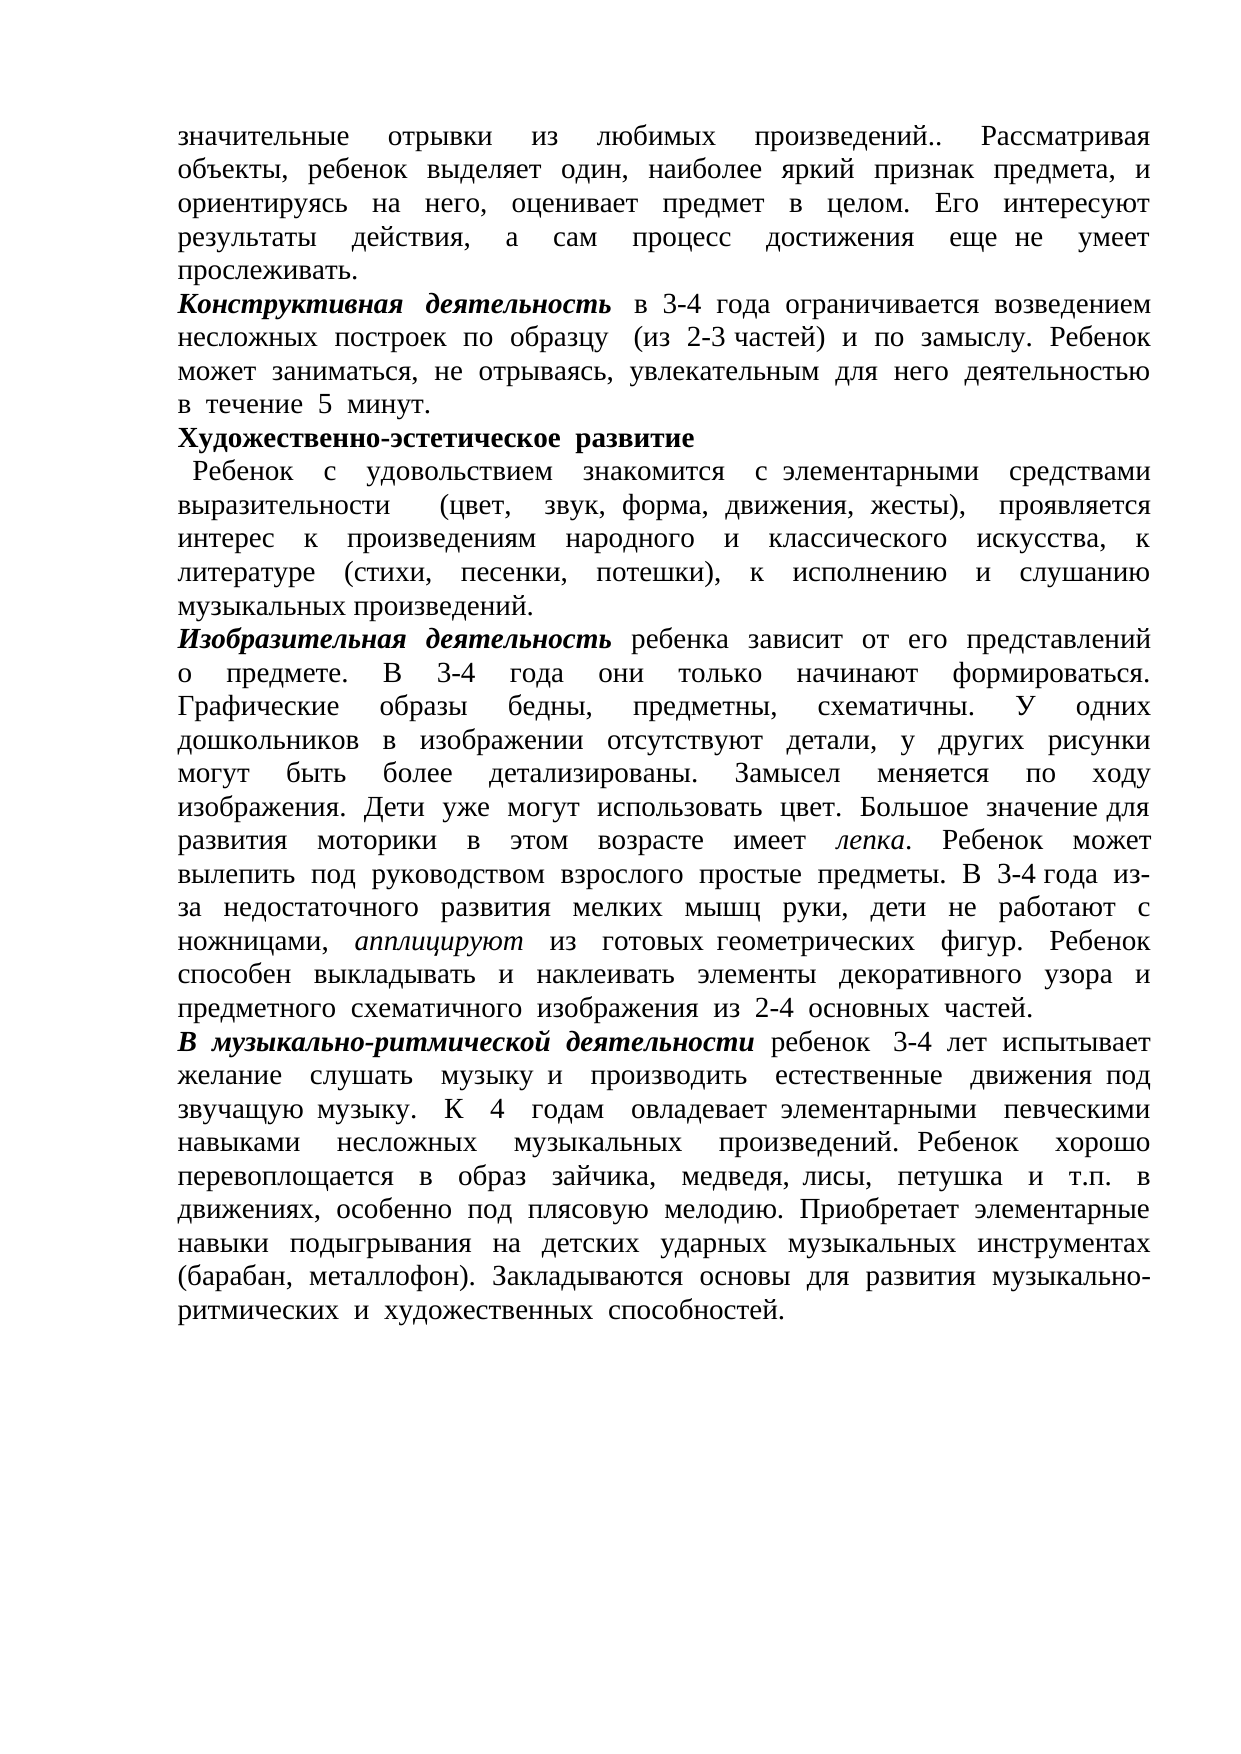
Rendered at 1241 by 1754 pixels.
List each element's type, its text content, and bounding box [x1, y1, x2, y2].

text Ребенок с удовольствием знакомится с элементарными средствами выразительности (цвет, звук, форма, движения, жесты), проявляется интерес к произведениям народного и классического искусства, к литературе (стихи, песенки, потешки), к исполнению и слушанию музыкальных произведений. [177, 453, 1152, 621]
text Конструктивная деятельность в 3-4 года ограничивается возведением несложных построек по образцу (из 2-3 частей) и по замыслу. Ребенок может заниматься, не отрываясь, увлекательным для него деятельностью в течение 5 минут. [177, 286, 1152, 420]
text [177, 118, 1152, 286]
text В музыкально-ритмической деятельности ребенок 3-4 лет испытывает желание слушать музыку и производить естественные движения под звучащую музыку. К 4 годам овладевает элементарными певческими навыками несложных музыкальных произведений. Ребенок хорошо перевоплощается в образ зайчика, медведя, лисы, петушка и т.п. в движениях, особенно под плясовую мелодию. Приобретает элементарные навыки подыгрывания на детских ударных музыкальных инструментах (барабан, металлофон). Закладываются основы для развития музыкально-ритмических и художественных способностей. [177, 1024, 1152, 1326]
text Изобразительная деятельность ребенка зависит от его представлений о предмете. В 3-4 года они только начинают формироваться. Графические образы бедны, предметны, схематичны. У одних дошкольников в изображении отсутствуют детали, у других рисунки могут быть более детализированы. Замысел меняется по ходу изображения. Дети уже могут использовать цвет. Большое значение для развития моторики в этом возрасте имеет лепка. Ребенок может вылепить под руководством взрослого простые предметы. В 3-4 года из-за недостаточного развития мелких мышц руки, дети не работают с ножницами, апплицируют из готовых геометрических фигур. Ребенок способен выкладывать и наклеивать элементы декоративного узора и предметного схематичного изображения из 2-4 основных частей. [177, 621, 1152, 1024]
text Художественно-эстетическое развитие [177, 420, 1152, 453]
